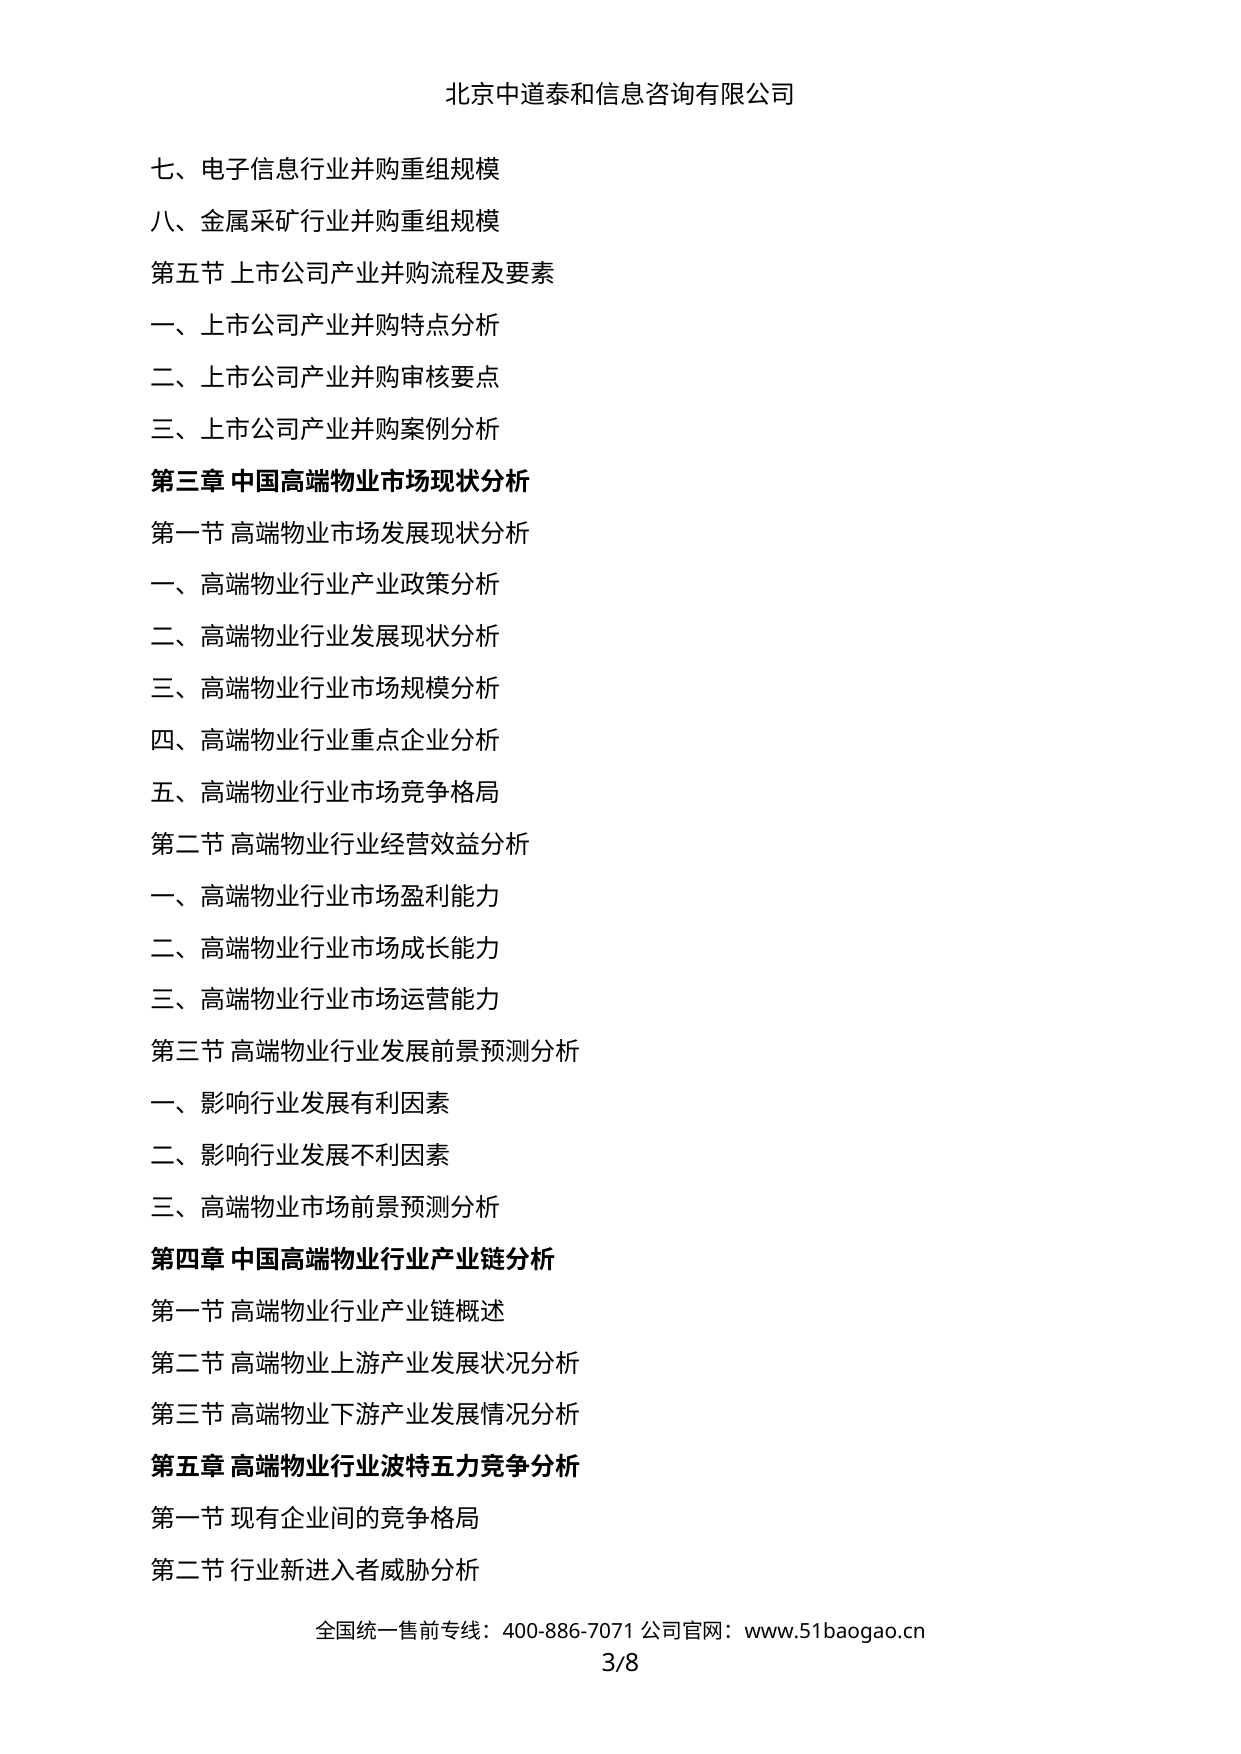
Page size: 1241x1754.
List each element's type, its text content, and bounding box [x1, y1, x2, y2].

text 第二节 高端物业行业经营效益分析 [150, 824, 1090, 861]
text 二、高端物业行业市场成长能力 [150, 928, 1090, 964]
text 第三节 高端物业下游产业发展情况分析 [150, 1395, 1090, 1431]
text 第五节 上市公司产业并购流程及要素 [150, 254, 1090, 290]
text 二、高端物业行业发展现状分析 [150, 617, 1090, 653]
text 第三章 中国高端物业市场现状分析 [150, 461, 1090, 497]
text 三、上市公司产业并购案例分析 [150, 409, 1090, 446]
text 二、影响行业发展不利因素 [150, 1136, 1090, 1172]
text 第一节 高端物业市场发展现状分析 [150, 513, 1090, 549]
text 第四章 中国高端物业行业产业链分析 [150, 1239, 1090, 1276]
text 四、高端物业行业重点企业分析 [150, 721, 1090, 757]
text 第一节 高端物业行业产业链概述 [150, 1291, 1090, 1327]
text 一、高端物业行业产业政策分析 [150, 565, 1090, 601]
text 三、高端物业行业市场运营能力 [150, 980, 1090, 1016]
text 第一节 现有企业间的竞争格局 [150, 1499, 1090, 1535]
text 五、高端物业行业市场竞争格局 [150, 772, 1090, 809]
text 第三节 高端物业行业发展前景预测分析 [150, 1032, 1090, 1068]
text 七、电子信息行业并购重组规模 [150, 150, 1090, 186]
text 第二节 高端物业上游产业发展状况分析 [150, 1343, 1090, 1379]
text 一、上市公司产业并购特点分析 [150, 306, 1090, 342]
text 第五章 高端物业行业波特五力竞争分析 [150, 1447, 1090, 1483]
text 三、高端物业行业市场规模分析 [150, 669, 1090, 705]
text 三、高端物业市场前景预测分析 [150, 1187, 1090, 1224]
text 一、高端物业行业市场盈利能力 [150, 876, 1090, 912]
text 第二节 行业新进入者威胁分析 [150, 1551, 1090, 1587]
text 一、影响行业发展有利因素 [150, 1084, 1090, 1120]
text 八、金属采矿行业并购重组规模 [150, 202, 1090, 238]
text 二、上市公司产业并购审核要点 [150, 357, 1090, 394]
